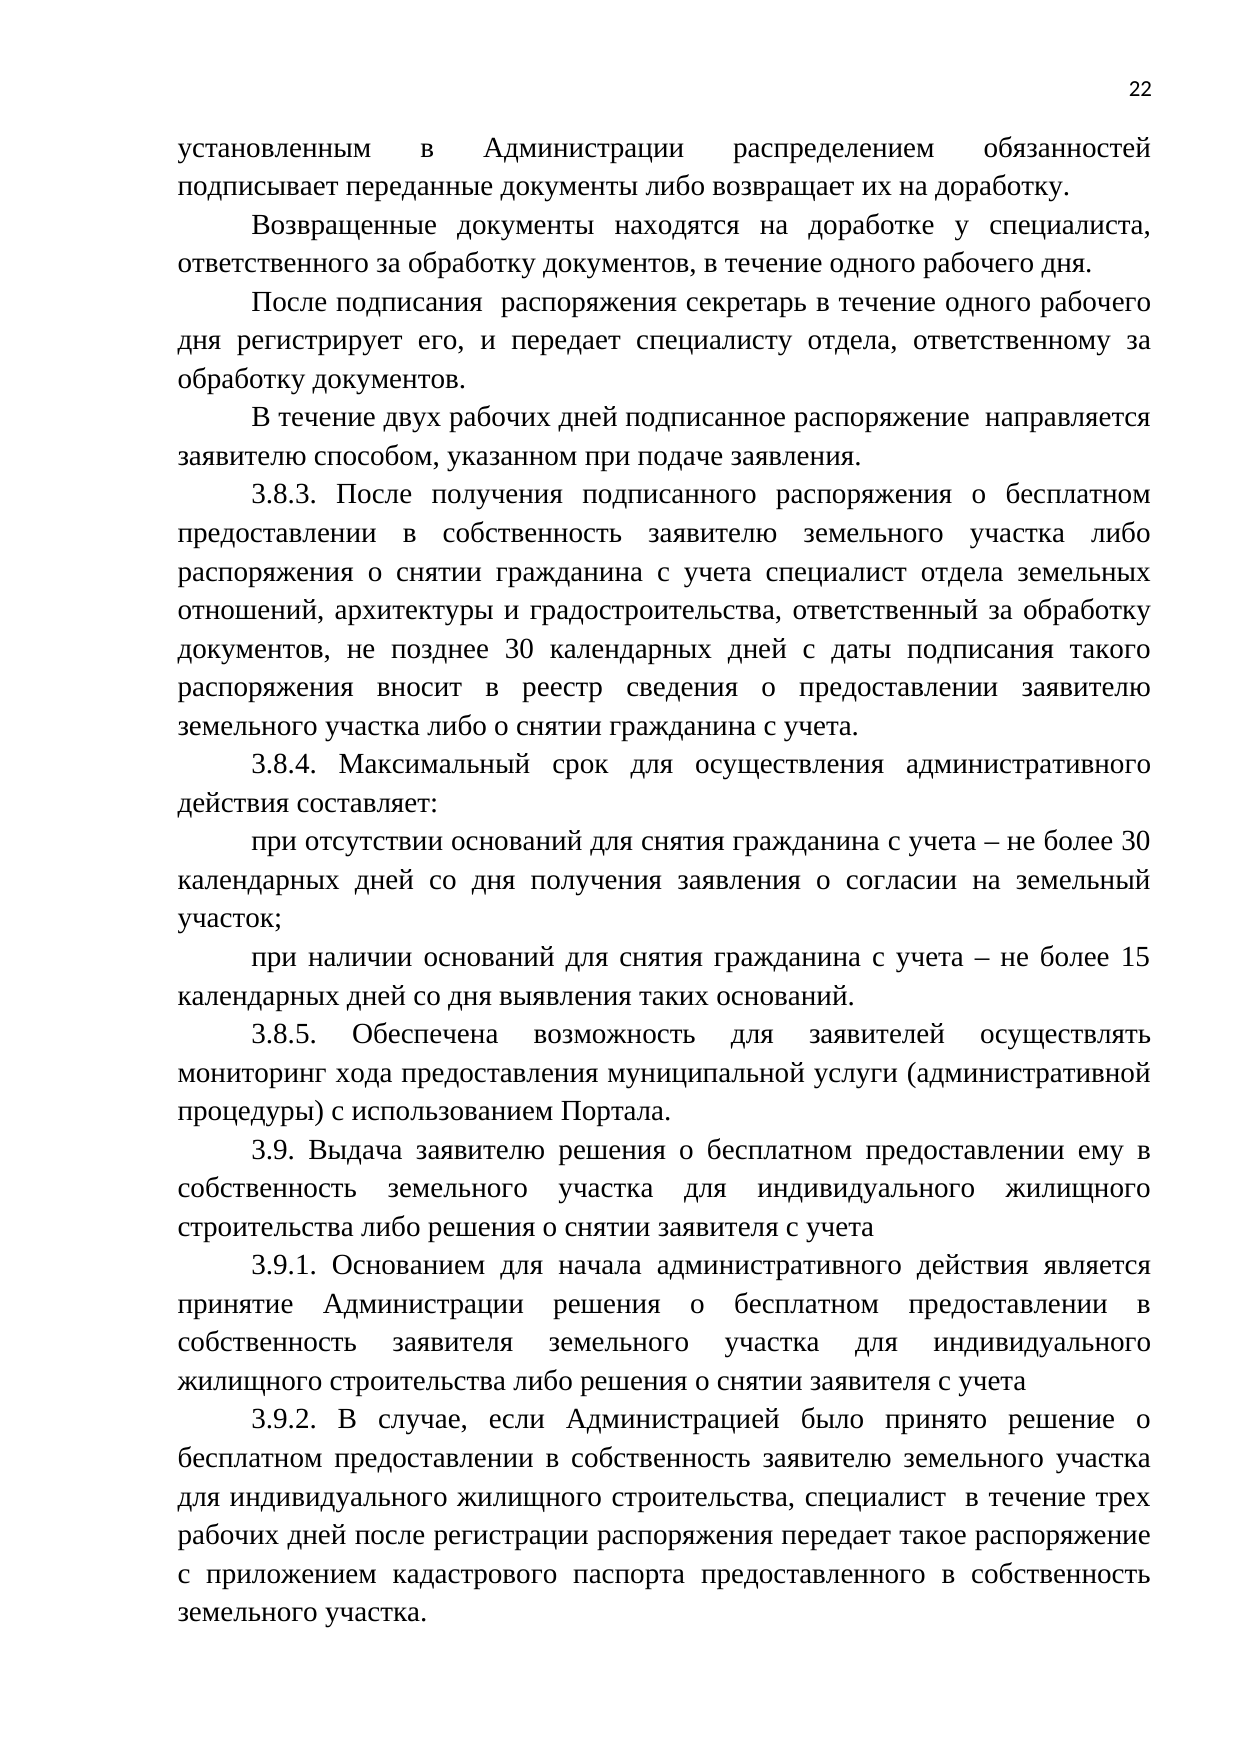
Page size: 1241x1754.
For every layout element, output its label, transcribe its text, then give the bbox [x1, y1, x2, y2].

text 3.8.4. Максимальный срок для осуществления административного действия составляет: [177, 746, 1152, 818]
text 3.8.5. Обеспечена возможность для заявителей осуществлять мониторинг хода предоставления муниципальной услуги (административной процедуры) с использованием Портала. [177, 1016, 1152, 1127]
text 3.9.1. Основанием для начала административного действия является принятие Администрации решения о бесплатном предоставлении в собственность заявителя земельного участка для индивидуального жилищного строительства либо решения о снятии заявителя с учета [177, 1247, 1152, 1397]
text 3.9.2. В случае, если Администрацией было принято решение о бесплатном предоставлении в собственность заявителю земельного участка для индивидуального жилищного строительства, специалист в течение трех рабочих дней после регистрации распоряжения передает такое распоряжение с приложением кадастрового паспорта предоставленного в собственность земельного участка. [177, 1402, 1152, 1628]
text 3.9. Выдача заявителю решения о бесплатном предоставлении ему в собственность земельного участка для индивидуального жилищного строительства либо решения о снятии заявителя с учета [177, 1132, 1152, 1242]
text После подписания распоряжения секретарь в течение одного рабочего дня регистрирует его, и передает специалисту отдела, ответственному за обработку документов. [177, 284, 1152, 394]
text Возвращенные документы находятся на доработке у специалиста, ответственного за обработку документов, в течение одного рабочего дня. [177, 207, 1152, 279]
text 3.8.3. После получения подписанного распоряжения о бесплатном предоставлении в собственность заявителю земельного участка либо распоряжения о снятии гражданина с учета специалист отдела земельных отношений, архитектуры и градостроительства, ответственный за обработку документов, не позднее 30 календарных дней с даты подписания такого распоряжения вносит в реестр сведения о предоставлении заявителю земельного участка либо о снятии гражданина с учета. [177, 477, 1152, 741]
text при отсутствии оснований для снятия гражданина с учета – не более 30 календарных дней со дня получения заявления о согласии на земельный участок; [177, 823, 1152, 934]
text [177, 130, 1152, 202]
text при наличии оснований для снятия гражданина с учета – не более 15 календарных дней со дня выявления таких оснований. [177, 939, 1152, 1011]
text В течение двух рабочих дней подписанное распоряжение направляется заявителю способом, указанном при подаче заявления. [177, 399, 1152, 472]
